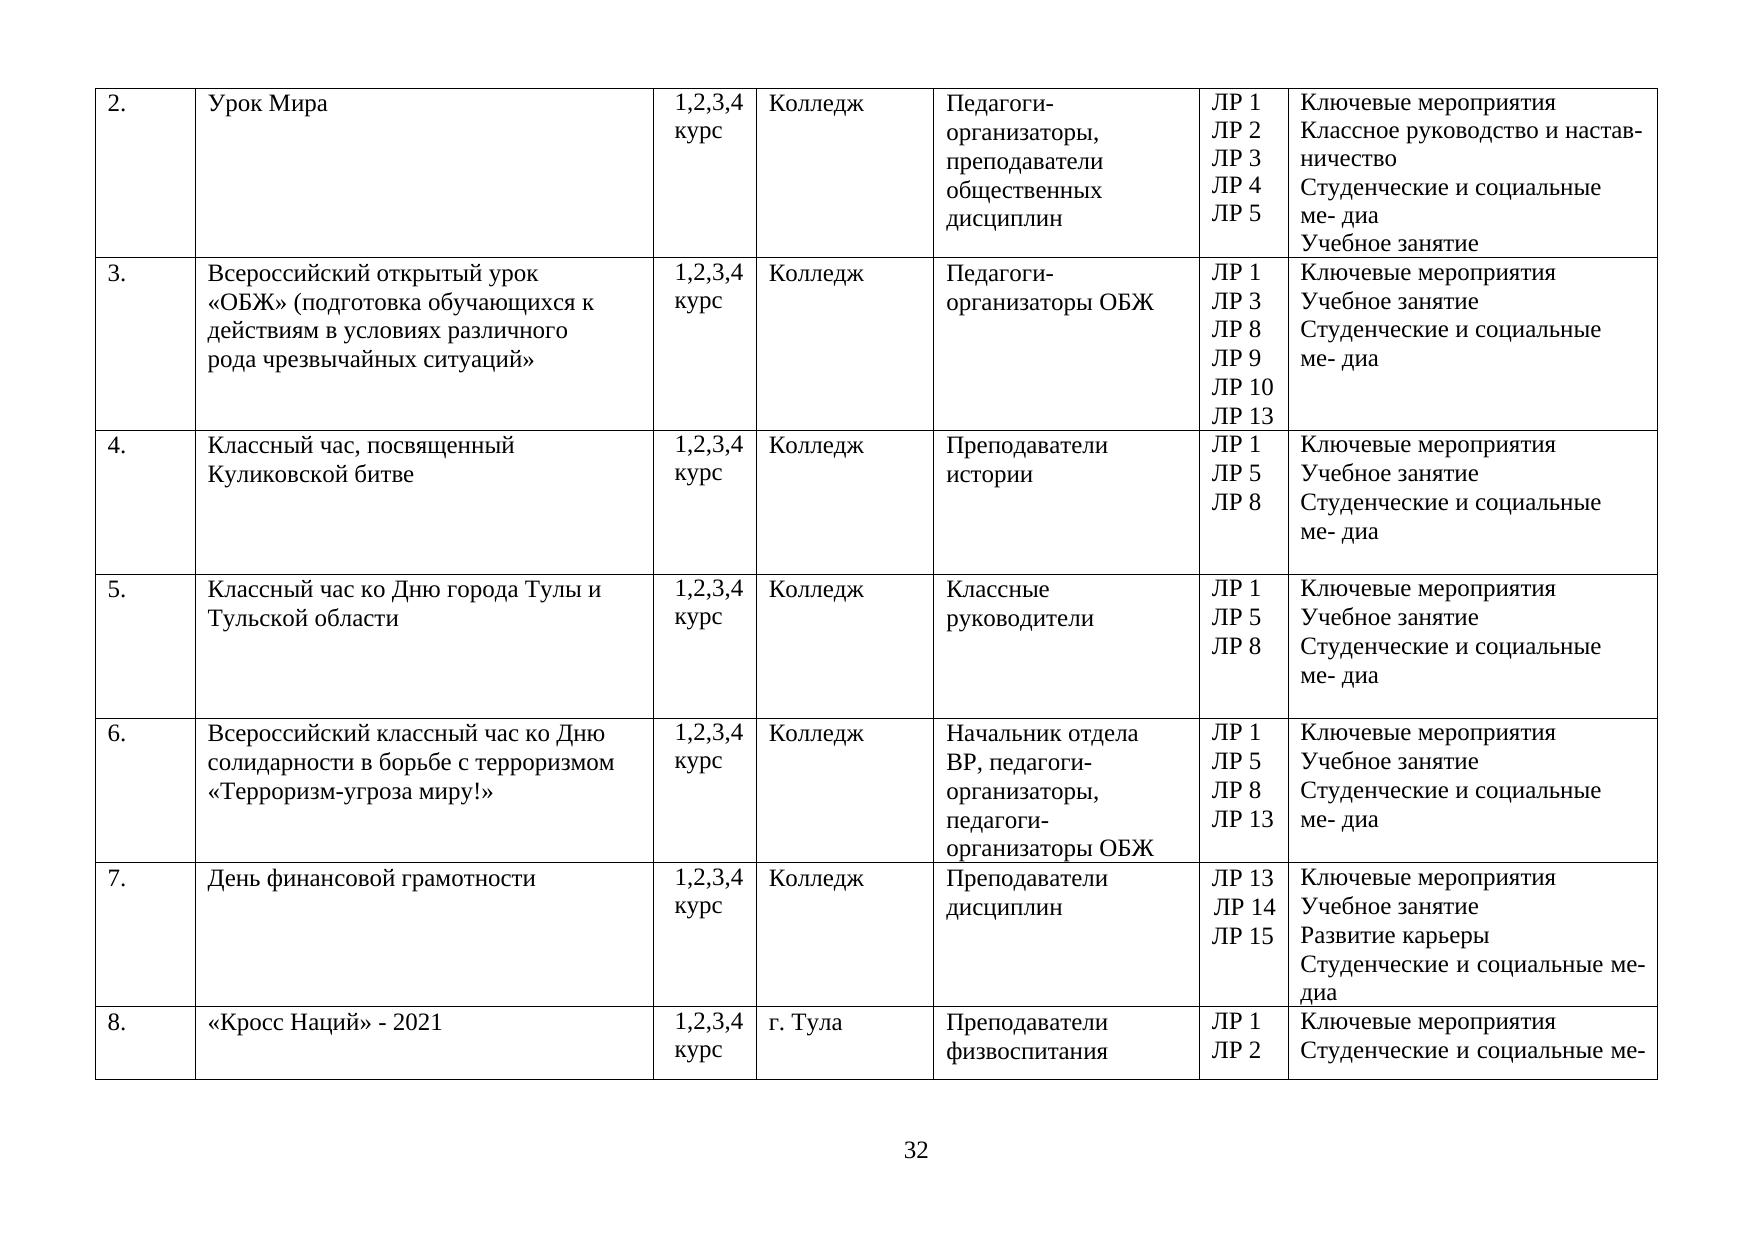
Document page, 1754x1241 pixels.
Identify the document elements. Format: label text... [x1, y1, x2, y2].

table_cell Всероссийский классный час ко Дню солидарности в борьбе с терроризмом «Терроризм-угроза миру!» [196, 719, 653, 862]
table_cell Ключевые мероприятия Учебное занятие Студенческие и социальные ме- диа [1289, 719, 1657, 862]
table_cell Ключевые мероприятия Классное руководство и настав- ничество Студенческие и социальные ме- диа Учебное занятие [1289, 89, 1657, 257]
table_cell Начальник отдела ВР, педагоги-организаторы, педагоги-организаторы ОБЖ [934, 719, 1199, 862]
table_cell Ключевые мероприятия Учебное занятие Студенческие и социальные ме- диа [1289, 431, 1657, 573]
table_cell Педагоги-организаторы, преподаватели общественных дисциплин [934, 89, 1199, 257]
table_cell Колледж [757, 431, 933, 573]
table_cell ЛР 1 ЛР 3 ЛР 8 ЛР 9 ЛР 10 ЛР 13 [1200, 258, 1288, 429]
table_cell ЛР 1 ЛР 5 ЛР 8 [1200, 575, 1288, 717]
table_cell Преподаватели истории [934, 431, 1199, 573]
table_cell Педагоги-организаторы ОБЖ [934, 258, 1199, 429]
table_cell 6. [96, 719, 195, 862]
table_cell 1,2,3,4 курс [654, 863, 756, 1006]
table_cell Колледж [757, 258, 933, 429]
table_cell ЛР 1 ЛР 5 ЛР 8 ЛР 13 [1200, 719, 1288, 862]
table_cell Урок Мира [196, 89, 653, 257]
table_cell 1,2,3,4 курс [654, 1007, 756, 1078]
table_cell 1,2,3,4 курс [654, 575, 756, 717]
table_cell г. Тула [757, 1007, 933, 1078]
table_cell Колледж [757, 575, 933, 717]
table_cell ЛР 1 ЛР 2 ЛР 3 ЛР 4 ЛР 5 [1200, 89, 1288, 257]
table_cell Классные руководители [934, 575, 1199, 717]
table_cell Колледж [757, 719, 933, 862]
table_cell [934, 1007, 1199, 1078]
table_cell 1,2,3,4 курс [654, 719, 756, 862]
table_cell Ключевые мероприятия Учебное занятие Студенческие и социальные ме- диа [1289, 575, 1657, 717]
table_cell 2. [96, 89, 195, 257]
table_cell День финансовой грамотности [196, 863, 653, 1006]
table_cell Колледж [757, 89, 933, 257]
table_cell Ключевые мероприятия Учебное занятие Студенческие и социальные ме- диа [1289, 258, 1657, 429]
table_cell Всероссийский открытый урок «ОБЖ» (подготовка обучающихся к действиям в условиях различного рода чрезвычайных ситуаций» [196, 258, 653, 429]
table_cell Преподаватели дисциплин [934, 863, 1199, 1006]
table_cell ЛР 13 ЛР 14 ЛР 15 [1200, 863, 1288, 1006]
table_cell Классный час, посвященный Куликовской битве [196, 431, 653, 573]
table_cell 7. [96, 863, 195, 1006]
table_cell 3. [96, 258, 195, 429]
table_cell ЛР 1 ЛР 2 ЛР 9 [1200, 1007, 1288, 1078]
table_cell 1,2,3,4 курс [654, 258, 756, 429]
table_cell 1,2,3,4 курс [654, 431, 756, 573]
table_cell Ключевые мероприятия Учебное занятие Развитие карьеры Студенческие и социальные ме- диа [1289, 863, 1657, 1006]
table_cell Колледж [757, 863, 933, 1006]
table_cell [196, 1007, 653, 1078]
table_cell 8. [96, 1007, 195, 1078]
table_cell 1,2,3,4 курс [654, 89, 756, 257]
table_cell 5. [96, 575, 195, 717]
table_cell ЛР 1 ЛР 5 ЛР 8 [1200, 431, 1288, 573]
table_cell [1289, 1007, 1657, 1078]
table_cell Классный час ко Дню города Тулы и Тульской области [196, 575, 653, 717]
table_cell 4. [96, 431, 195, 573]
